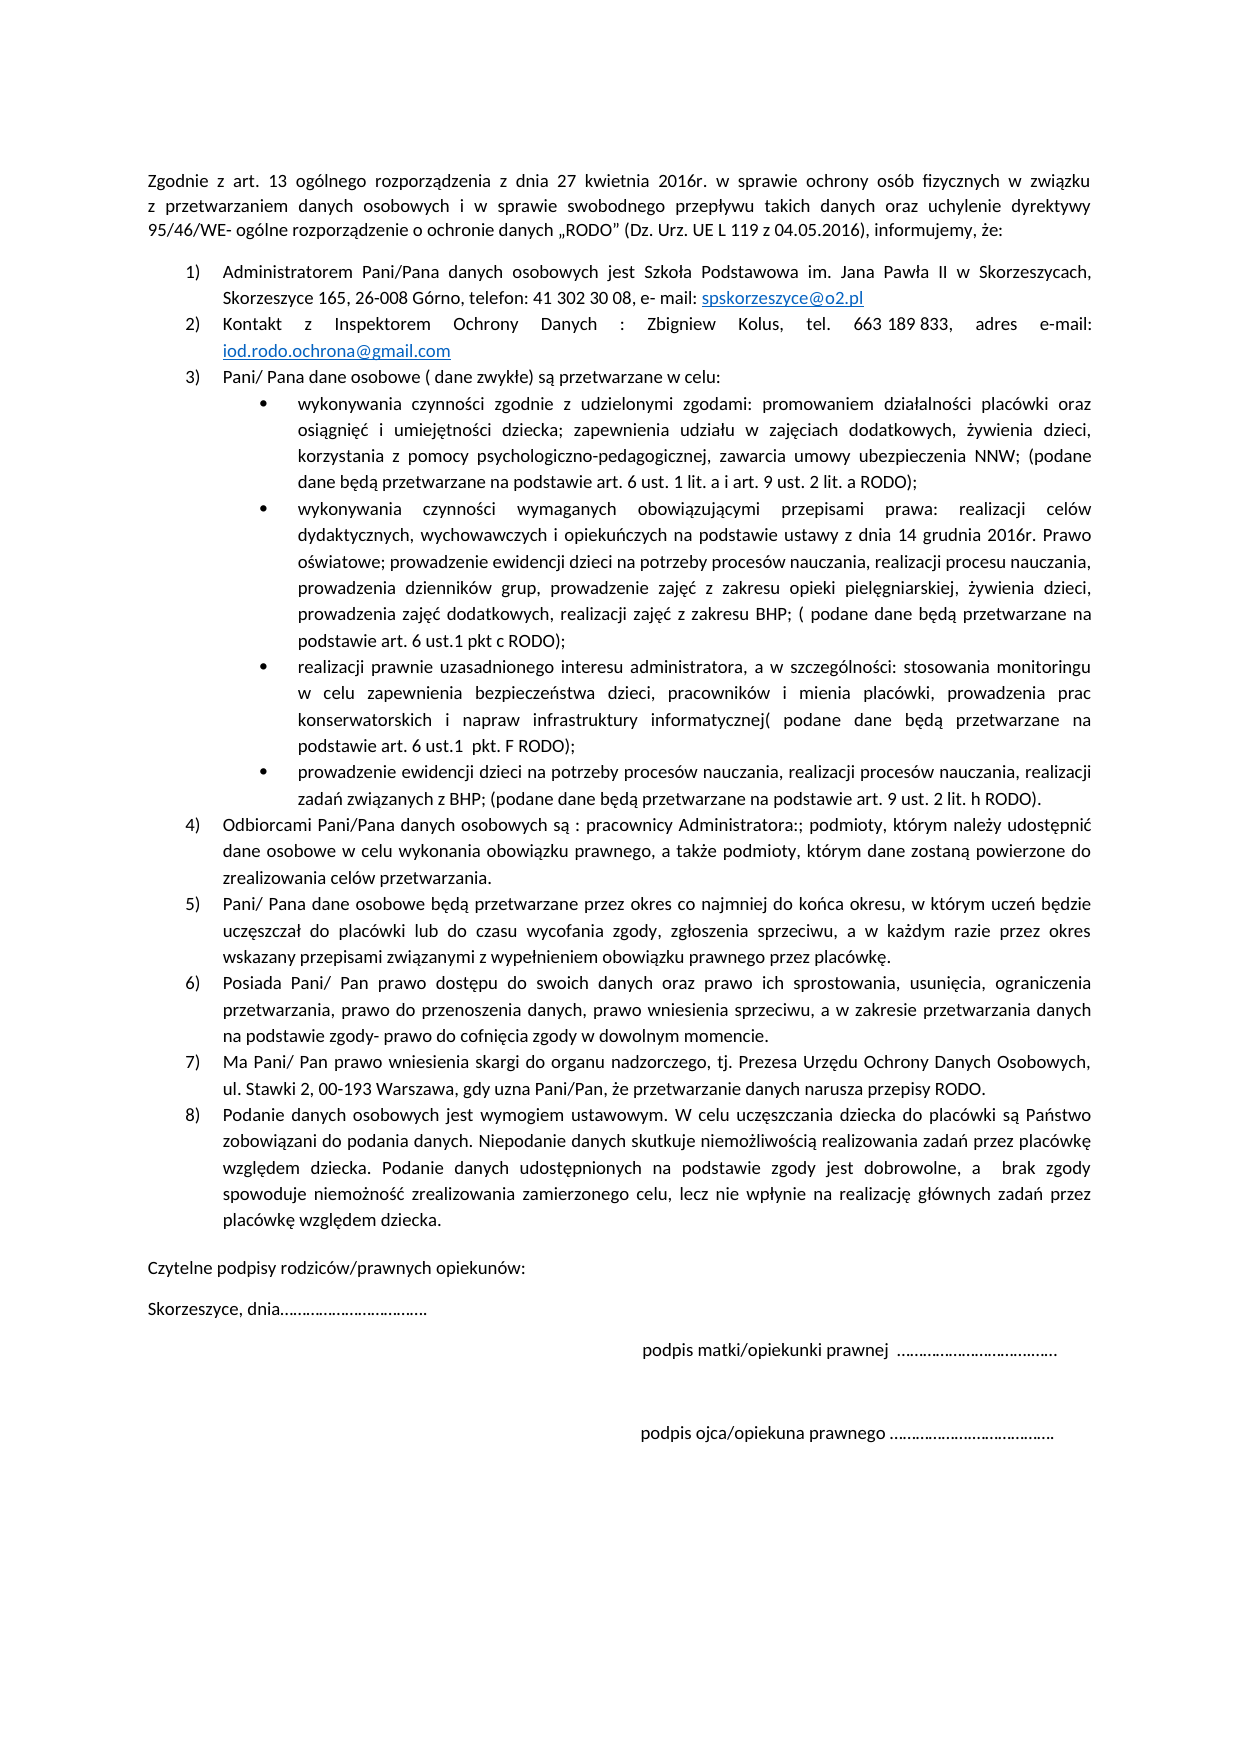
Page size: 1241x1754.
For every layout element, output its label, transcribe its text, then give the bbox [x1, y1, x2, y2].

list prowadzenie ewidencji dzieci na potrzeby procesów nauczania, realizacji procesów nauczania, realizacji zadań związanych z BHP; (podane dane będą przetwarzane na podstawie art. 9 ust. 2 lit. h RODO). [260, 761, 1093, 810]
list Odbiorcami Pani/Pana danych osobowych są : pracownicy Administratora:; podmioty, którym należy udostępnić dane osobowe w celu wykonania obowiązku prawnego, a także podmioty, którym dane zostaną powierzone do zrealizowania celów przetwarzania. [185, 813, 1093, 889]
list Pani/ Pana dane osobowe będą przetwarzane przez okres co najmniej do końca okresu, w którym uczeń będzie uczęszczał do placówki lub do czasu wycofania zgody, zgłoszenia sprzeciwu, a w każdym razie przez okres wskazany przepisami związanymi z wypełnieniem obowiązku prawnego przez placówkę. [185, 892, 1093, 968]
list Podanie danych osobowych jest wymogiem ustawowym. W celu uczęszczania dziecka do placówki są Państwo zobowiązani do podania danych. Niepodanie danych skutkuje niemożliwością realizowania zadań przez placówkę względem dziecka. Podanie danych udostępnionych na podstawie zgody jest dobrowolne, a brak zgody spowoduje niemożność zrealizowania zamierzonego celu, lecz nie wpłynie na realizację głównych zadań przez placówkę względem dziecka. [185, 1103, 1093, 1232]
text podpis ojca/opiekuna prawnego ……………….………………. [148, 1421, 1093, 1444]
text Zgodnie z art. 13 ogólnego rozporządzenia z dnia 27 kwietnia 2016r. w sprawie ochrony osób fizycznych w związku z przetwarzaniem danych osobowych i w sprawie swobodnego przepływu takich danych oraz uchylenie dyrektywy 95/46/WE- ogólne rozporządzenie o ochronie danych „RODO” (Dz. Urz. UE L 119 z 04.05.2016), informujemy, że: [148, 169, 1093, 241]
list Ma Pani/ Pan prawo wniesienia skargi do organu nadzorczego, tj. Prezesa Urzędu Ochrony Danych Osobowych, ul. Stawki 2, 00-193 Warszawa, gdy uzna Pani/Pan, że przetwarzanie danych narusza przepisy RODO. [185, 1051, 1093, 1100]
text Skorzeszyce, dnia……………………………. [148, 1297, 1093, 1320]
list Pani/ Pana dane osobowe ( dane zwykłe) są przetwarzane w celu: [185, 365, 1093, 388]
list Kontakt z Inspektorem Ochrony Danych : Zbigniew Kolus, tel. 663 189 833, adres e-mail: iod.rodo.ochrona@gmail.com [185, 313, 1093, 362]
text Czytelne podpisy rodziców/prawnych opiekunów: [148, 1256, 1093, 1279]
text podpis matki/opiekunki prawnej ………………………….…… [148, 1338, 1093, 1361]
list wykonywania czynności wymaganych obowiązującymi przepisami prawa: realizacji celów dydaktycznych, wychowawczych i opiekuńczych na podstawie ustawy z dnia 14 grudnia 2016r. Prawo oświatowe; prowadzenie ewidencji dzieci na potrzeby procesów nauczania, realizacji procesu nauczania, prowadzenia dzienników grup, prowadzenie zajęć z zakresu opieki pielęgniarskiej, żywienia dzieci, prowadzenia zajęć dodatkowych, realizacji zajęć z zakresu BHP; ( podane dane będą przetwarzane na podstawie art. 6 ust.1 pkt c RODO); [260, 497, 1093, 652]
list Administratorem Pani/Pana danych osobowych jest Szkoła Podstawowa im. Jana Pawła II w Skorzeszycach, Skorzeszyce 165, 26-008 Górno, telefon: 41 302 30 08, e- mail: spskorzeszyce@o2.pl [185, 260, 1093, 309]
list wykonywania czynności zgodnie z udzielonymi zgodami: promowaniem działalności placówki oraz osiągnięć i umiejętności dziecka; zapewnienia udziału w zajęciach dodatkowych, żywienia dzieci, korzystania z pomocy psychologiczno-pedagogicznej, zawarcia umowy ubezpieczenia NNW; (podane dane będą przetwarzane na podstawie art. 6 ust. 1 lit. a i art. 9 ust. 2 lit. a RODO); [260, 392, 1093, 494]
list realizacji prawnie uzasadnionego interesu administratora, a w szczególności: stosowania monitoringu w celu zapewnienia bezpieczeństwa dzieci, pracowników i mienia placówki, prowadzenia prac konserwatorskich i napraw infrastruktury informatycznej( podane dane będą przetwarzane na podstawie art. 6 ust.1 pkt. F RODO); [260, 655, 1093, 757]
list Posiada Pani/ Pan prawo dostępu do swoich danych oraz prawo ich sprostowania, usunięcia, ograniczenia przetwarzania, prawo do przenoszenia danych, prawo wniesienia sprzeciwu, a w zakresie przetwarzania danych na podstawie zgody- prawo do cofnięcia zgody w dowolnym momencie. [185, 971, 1093, 1047]
